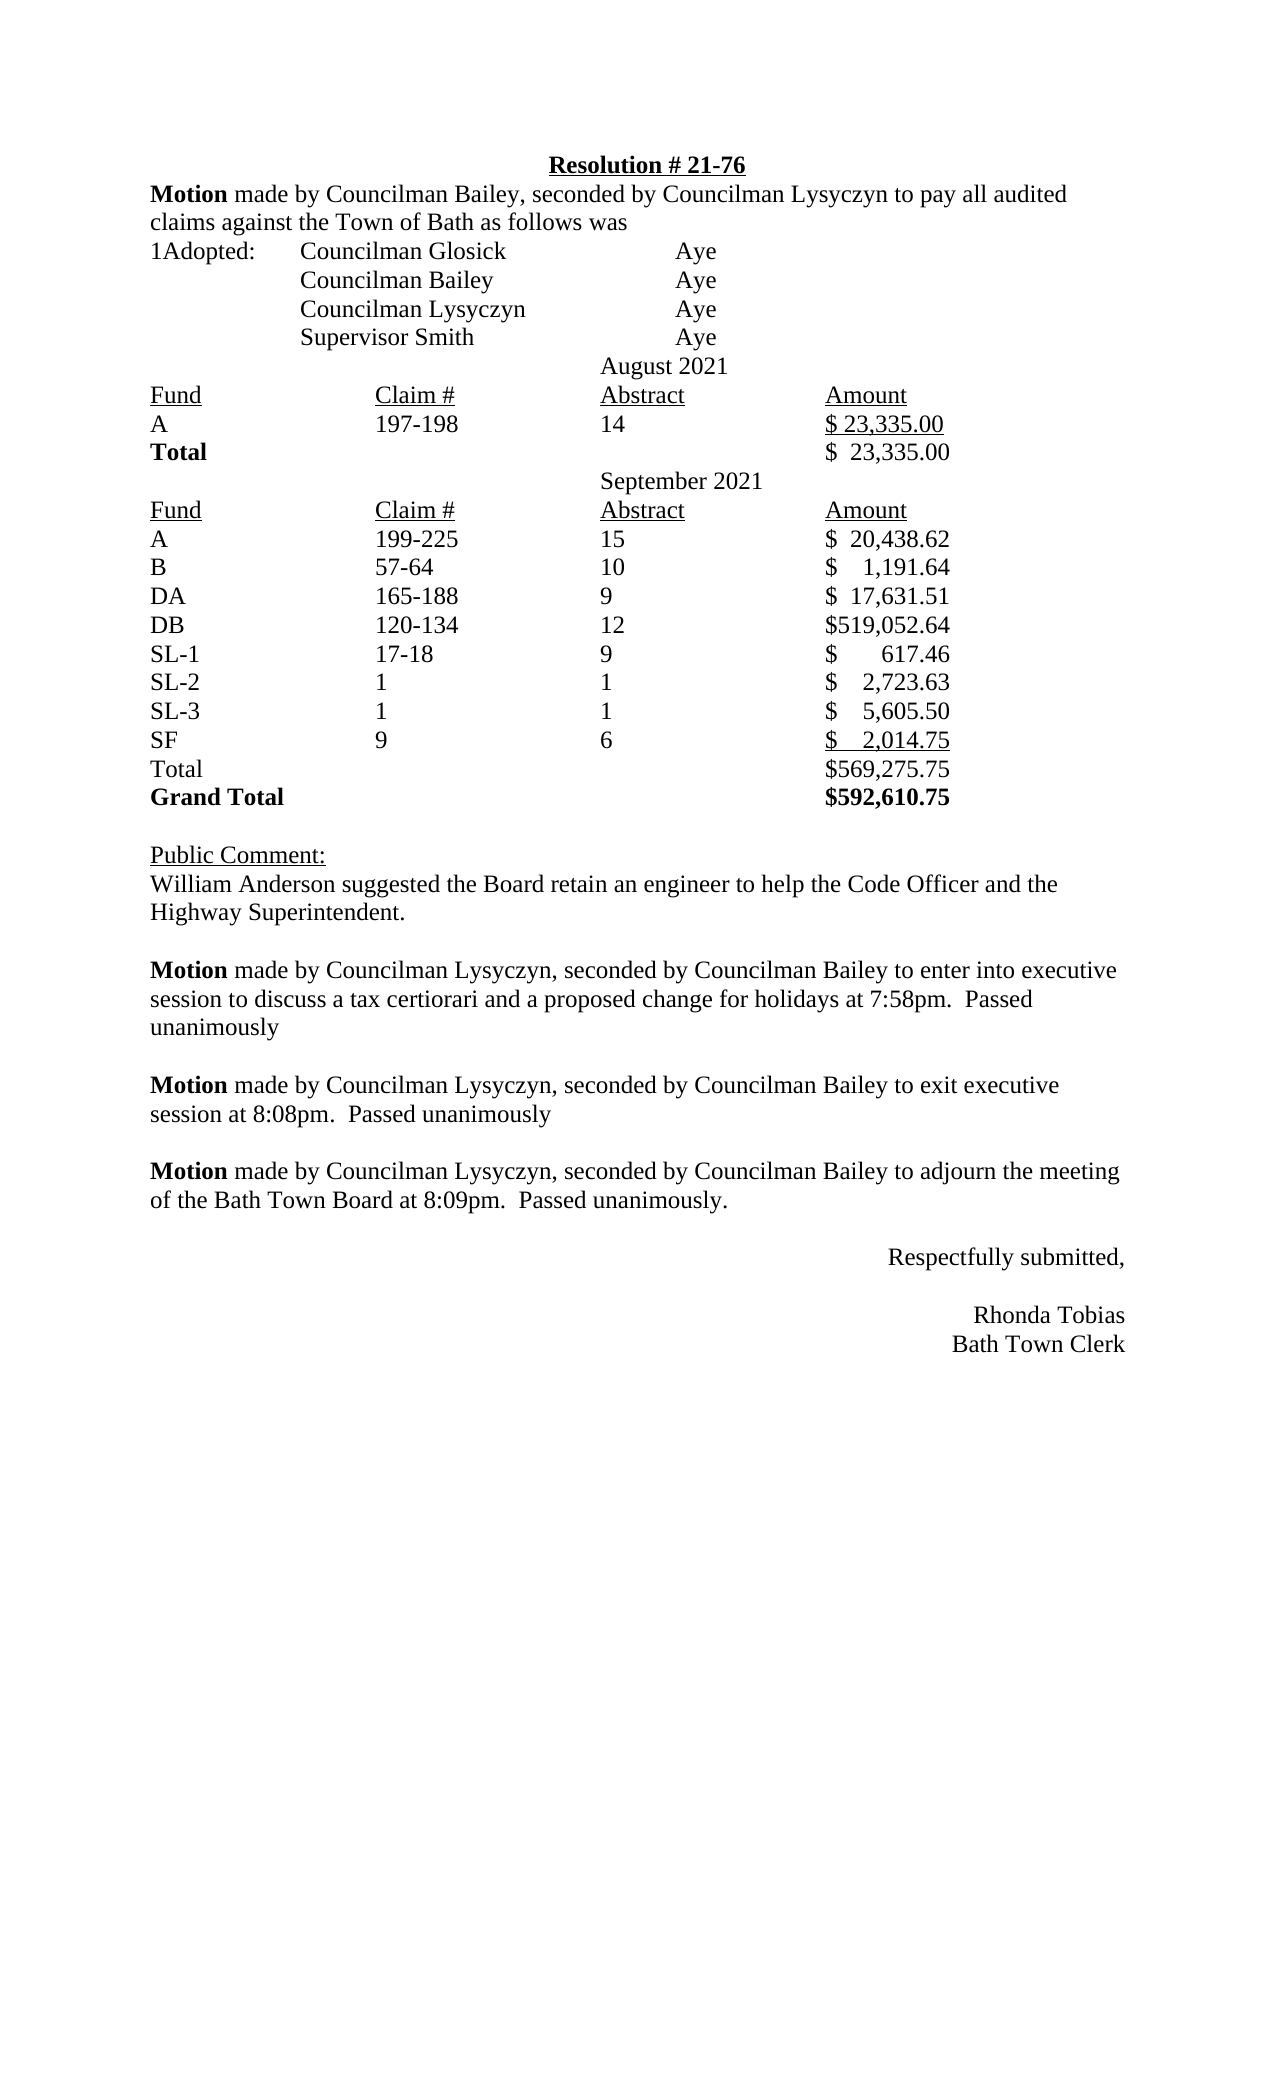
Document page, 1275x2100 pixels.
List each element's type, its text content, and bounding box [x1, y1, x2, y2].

text A 199-225 15 $ 20,438.62 [150, 524, 1125, 552]
text Bath Town Clerk [150, 1329, 1125, 1357]
text B 57-64 10 $ 1,191.64 [150, 552, 1125, 581]
text SL-1 17-18 9 $ 617.46 [150, 639, 1125, 667]
text SF 9 6 $ 2,014.75 [150, 725, 1125, 754]
text Supervisor Smith Aye [150, 322, 1125, 351]
text DA 165-188 9 $ 17,631.51 [150, 581, 1125, 610]
text Grand Total $592,610.75 [150, 782, 1125, 811]
text Resolution # 21-76 [150, 150, 1125, 179]
text A 197-198 14 $ 23,335.00 [150, 409, 1125, 437]
text Total $ 23,335.00 [150, 437, 1125, 466]
text September 2021 [525, 466, 1125, 495]
text William Anderson suggested the Board retain an engineer to help the Code Officer and the Highway Superintendent. [150, 869, 1125, 926]
text Fund Claim # Abstract Amount [150, 495, 1125, 524]
text Total $569,275.75 [150, 754, 1125, 782]
text Respectfully submitted, [150, 1242, 1125, 1271]
text Motion made by Councilman Lysyczyn, seconded by Councilman Bailey to enter into executive session to discuss a tax certiorari and a proposed change for holidays at 7:58pm. Passed unanimously [150, 955, 1125, 1041]
text August 2021 [525, 351, 1125, 380]
text Motion made by Councilman Bailey, seconded by Councilman Lysyczyn to pay all audited claims against the Town of Bath as follows was [150, 179, 1125, 236]
text Councilman Lysyczyn Aye [150, 294, 1125, 322]
text Fund Claim # Abstract Amount [150, 380, 1125, 409]
text Rhonda Tobias [150, 1300, 1125, 1329]
text Motion made by Councilman Lysyczyn, seconded by Councilman Bailey to exit executive session at 8:08pm. Passed unanimously [150, 1070, 1125, 1127]
text Councilman Bailey Aye [150, 265, 1125, 294]
text Public Comment: [150, 840, 1125, 869]
text Motion made by Councilman Lysyczyn, seconded by Councilman Bailey to adjourn the meeting of the Bath Town Board at 8:09pm. Passed unanimously. [150, 1156, 1125, 1214]
text SL-2 1 1 $ 2,723.63 [150, 667, 1125, 696]
text DB 120-134 12 $519,052.64 [150, 610, 1125, 639]
text SL-3 1 1 $ 5,605.50 [150, 696, 1125, 725]
text Adopted: Councilman Glosick Aye [150, 236, 1125, 265]
